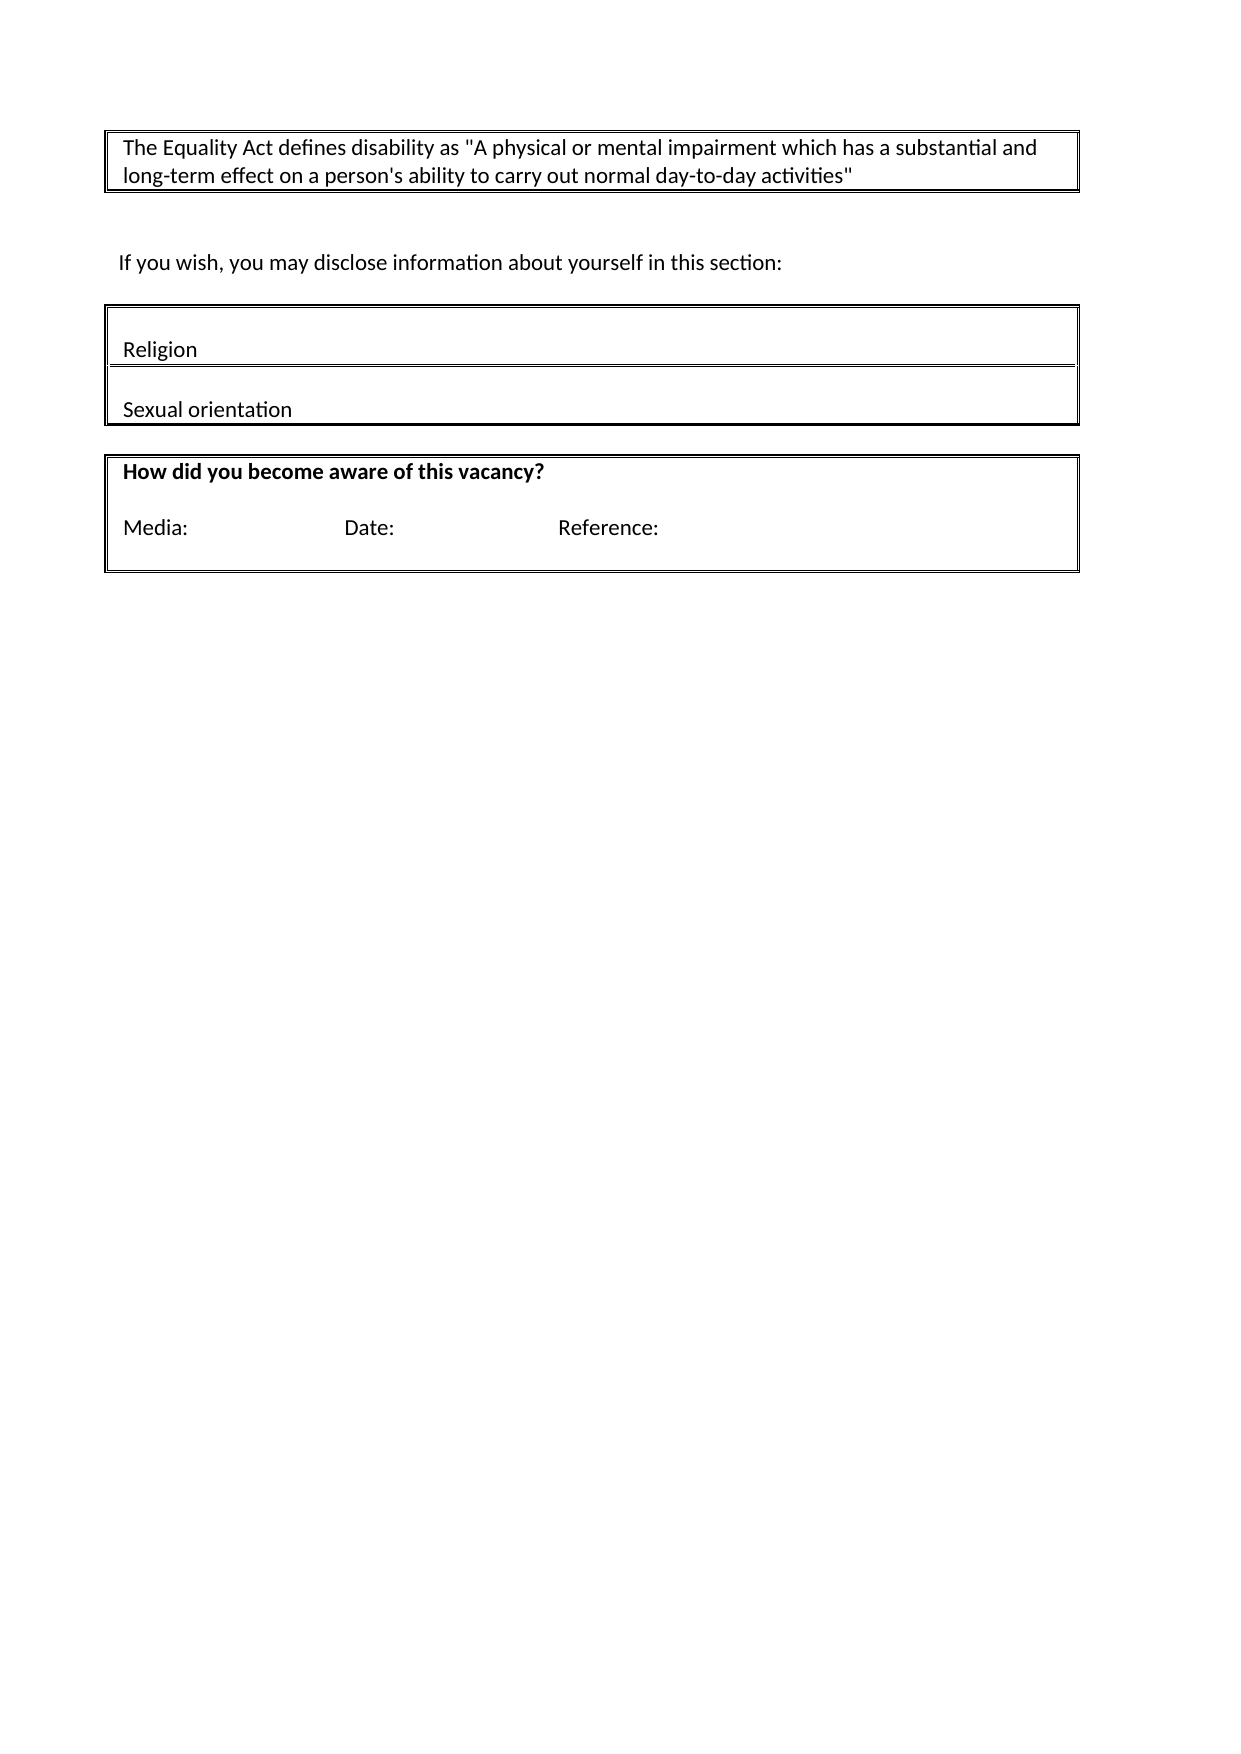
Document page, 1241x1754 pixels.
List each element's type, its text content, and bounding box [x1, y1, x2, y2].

table_header Religion [108, 308, 1077, 364]
text If you wish, you may disclose information about yourself in this section: [118, 248, 1211, 276]
table_header How did you become aware of this vacancy? Media: Date: Reference: [108, 458, 1077, 569]
table_cell The Equality Act defines disability as "A physical or mental impairment which has a substantial and long-term effect on a person's ability to carry out normal day-to-day activities" [108, 133, 1077, 189]
table_cell Sexual orientation [106, 364, 1078, 423]
